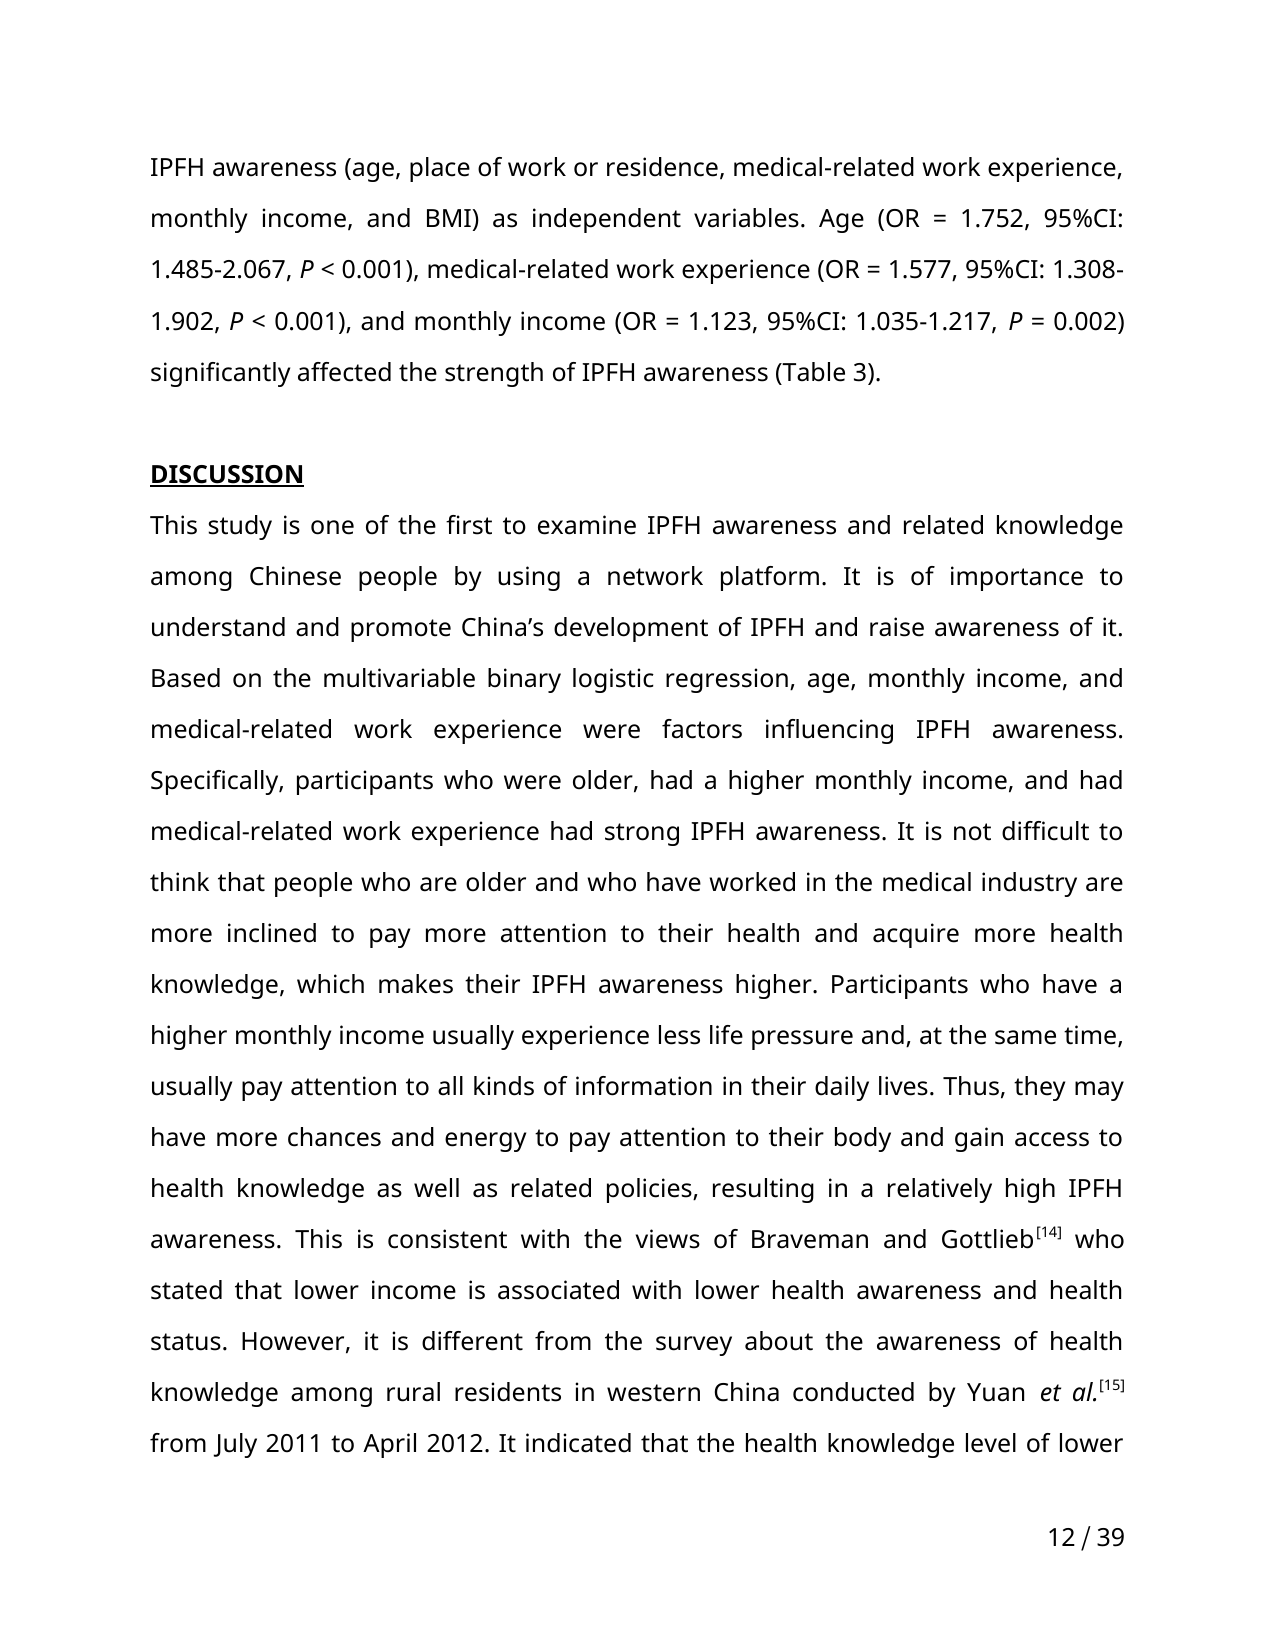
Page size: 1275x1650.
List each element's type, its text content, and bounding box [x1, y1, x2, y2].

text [150, 150, 1125, 388]
text DISCUSSION [150, 456, 1125, 490]
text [150, 507, 1125, 1460]
